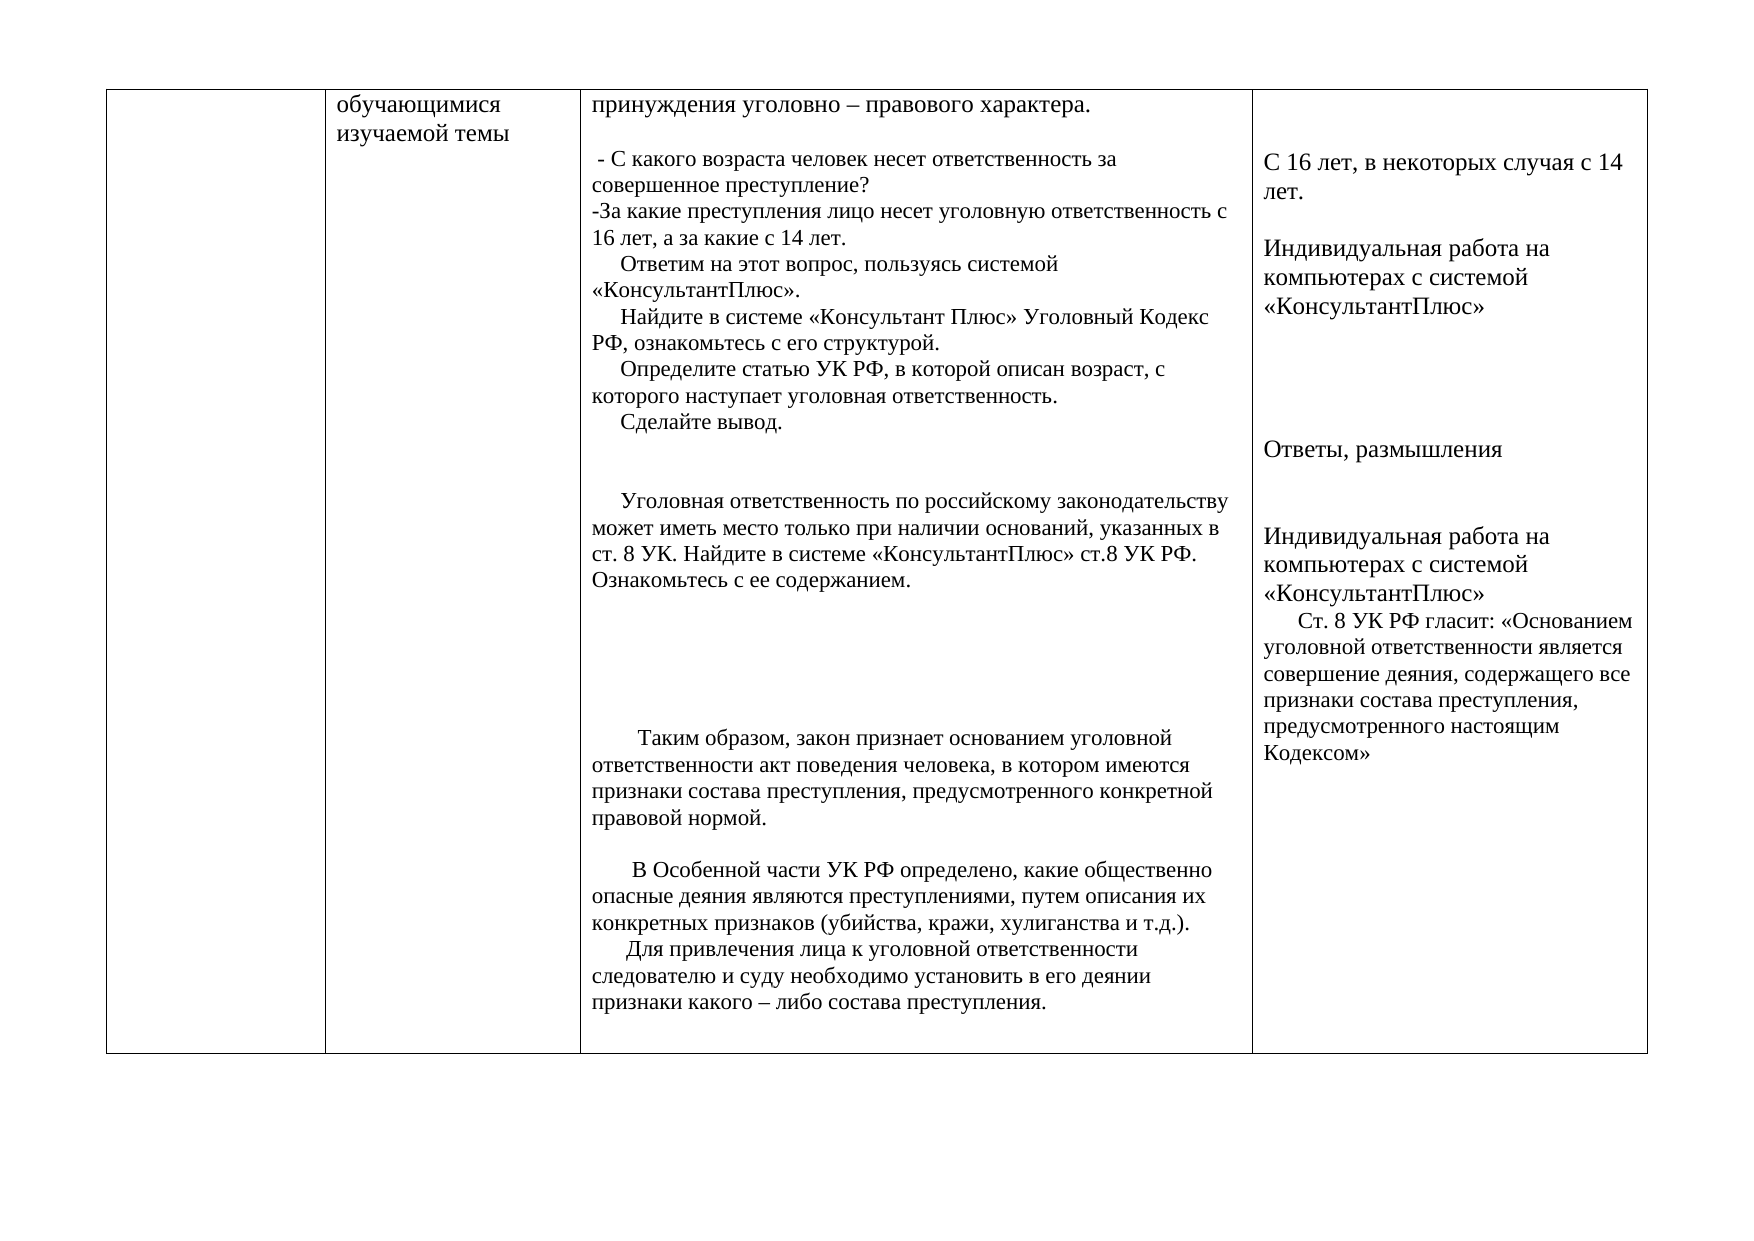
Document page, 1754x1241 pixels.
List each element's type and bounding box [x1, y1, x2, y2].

table_cell [1253, 90, 1647, 1053]
table_cell [326, 90, 580, 1053]
table_cell [107, 90, 325, 1053]
table_cell [581, 90, 1252, 1053]
